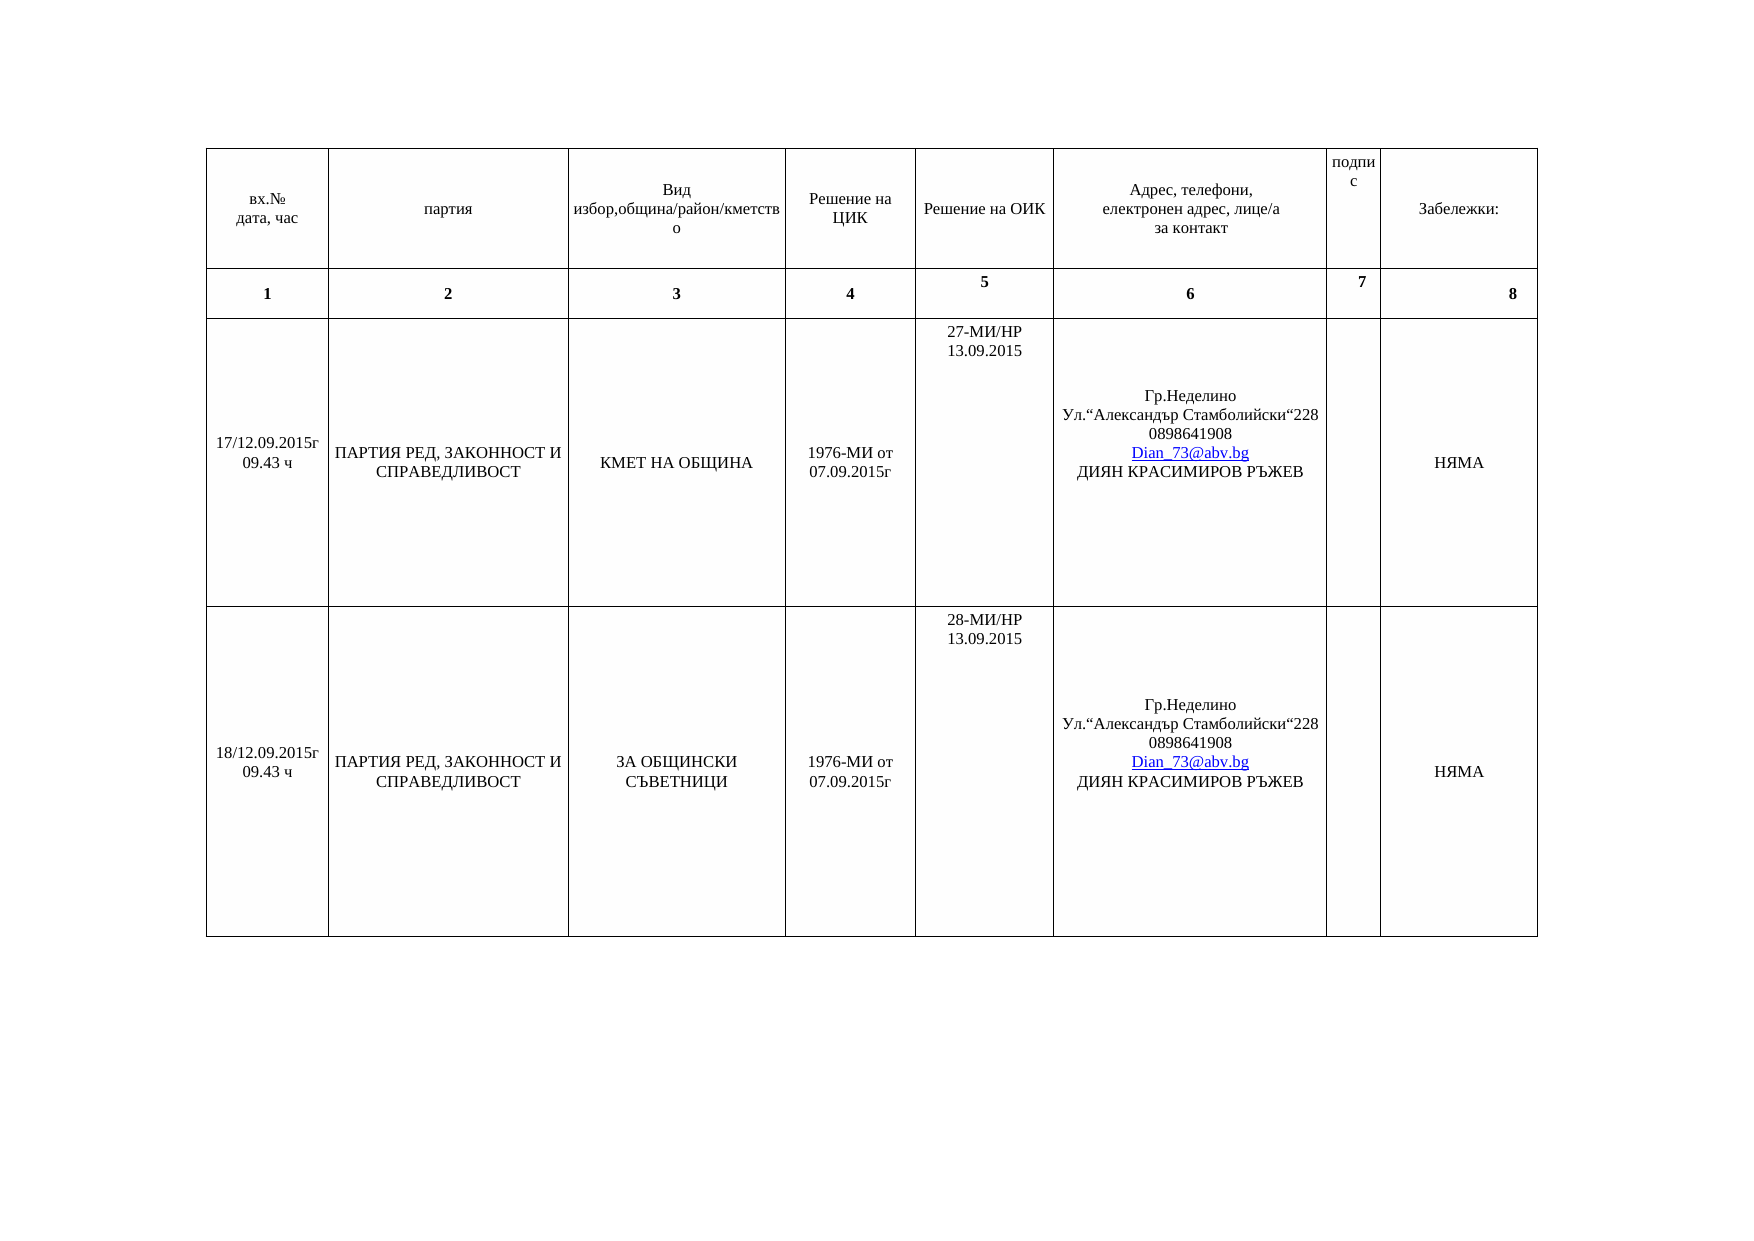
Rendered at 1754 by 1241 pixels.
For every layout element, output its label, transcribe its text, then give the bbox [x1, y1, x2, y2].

table_header вх.№ дата, час [207, 149, 328, 268]
table_header Адрес, телефони, eлектронен адрес, лице/а за контакт [1054, 149, 1326, 268]
table_cell Гр.Неделино Ул.“Александър Стамболийски“228 0898641908 Dian_73@abv.bg ДИЯН КРАСИМИРОВ РЪЖЕВ [1054, 607, 1326, 936]
table_cell 3 [569, 269, 785, 317]
table_cell 1976-МИ от 07.09.2015г [786, 319, 915, 606]
table_cell [1327, 319, 1380, 606]
table_cell [1327, 607, 1380, 936]
table_cell НЯМА [1381, 607, 1537, 936]
table_cell НЯМА [1381, 319, 1537, 606]
table_cell 27-МИ/НР 13.09.2015 [916, 319, 1053, 606]
table_cell 8 [1381, 269, 1537, 317]
table_cell ЗА ОБЩИНСКИ СЪВЕТНИЦИ [569, 607, 785, 936]
table_cell 6 [1054, 269, 1326, 317]
table_cell 1976-МИ от 07.09.2015г [786, 607, 915, 936]
table_header Забележки: [1381, 149, 1537, 268]
table_cell 17/12.09.2015г 09.43 ч [207, 319, 328, 606]
table_cell КМЕТ НА ОБЩИНА [569, 319, 785, 606]
table_cell 4 [786, 269, 915, 317]
table_cell 7 [1327, 269, 1380, 317]
table_header подпис [1327, 149, 1380, 268]
table_cell 28-МИ/НР 13.09.2015 [916, 607, 1053, 936]
table_cell 2 [329, 269, 568, 317]
table_cell ПАРТИЯ РЕД, ЗАКОННОСТ И СПРАВЕДЛИВОСТ [329, 607, 568, 936]
table_cell 1 [207, 269, 328, 317]
table_header Решение на ЦИК [786, 149, 915, 268]
table_header Вид избор,община/район/кметство [569, 149, 785, 268]
table_cell Гр.Неделино Ул.“Александър Стамболийски“228 0898641908 Dian_73@abv.bg ДИЯН КРАСИМИРОВ РЪЖЕВ [1054, 319, 1326, 606]
table_cell ПАРТИЯ РЕД, ЗАКОННОСТ И СПРАВЕДЛИВОСТ [329, 319, 568, 606]
table_cell 5 [916, 269, 1053, 317]
table_cell 18/12.09.2015г 09.43 ч [207, 607, 328, 936]
table_header Решение на ОИК [916, 149, 1053, 268]
table_header партия [329, 149, 568, 268]
